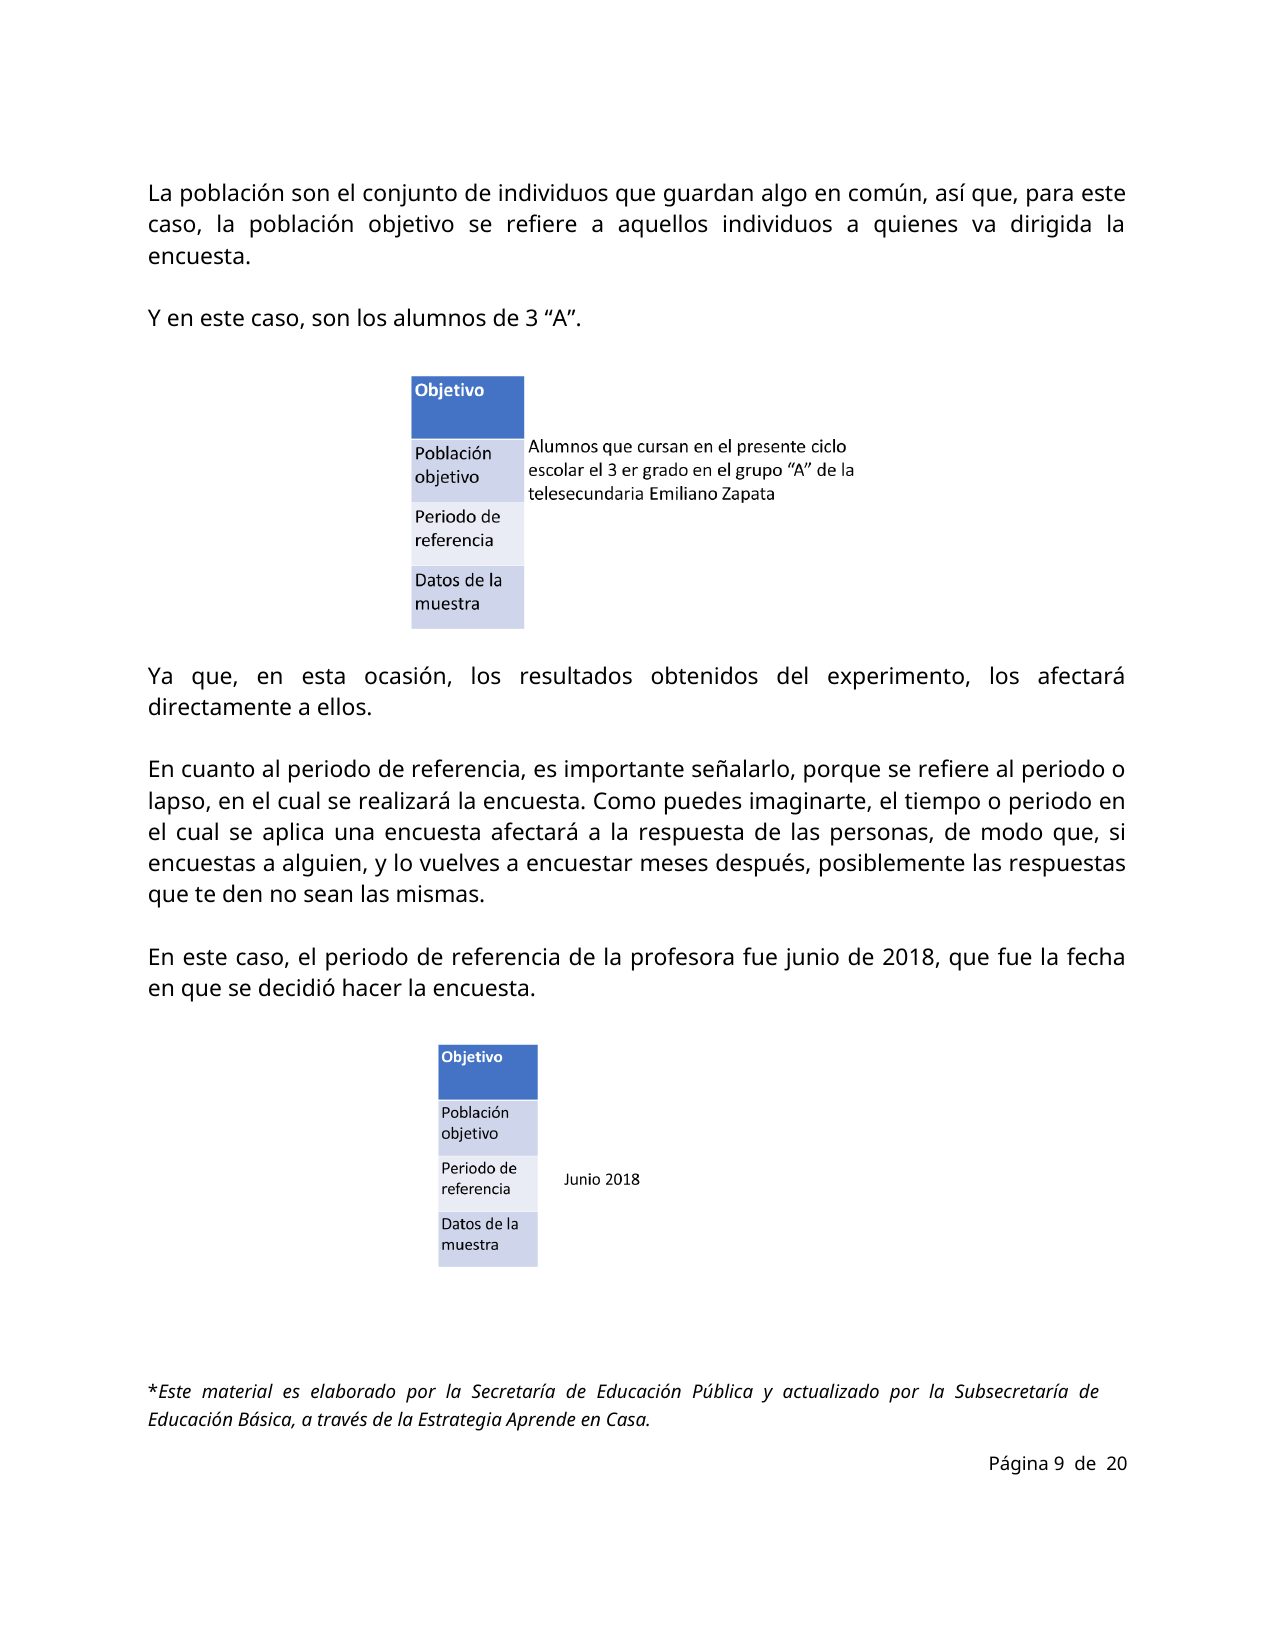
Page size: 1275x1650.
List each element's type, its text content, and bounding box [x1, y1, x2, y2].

picture [403, 364, 872, 629]
text En este caso, el periodo de referencia de la profesora fue junio de 2018, que fue la fecha en que se decidió hacer la encuesta. [148, 941, 1127, 1003]
text La población son el conjunto de individuos que guardan algo en común, así que, para este caso, la población objetivo se refiere a aquellos individuos a quienes va dirigida la encuesta. [148, 177, 1127, 271]
picture [431, 1034, 844, 1267]
text En cuanto al periodo de referencia, es importante señalarlo, porque se refiere al periodo o lapso, en el cual se realizará la encuesta. Como puedes imaginarte, el tiempo o periodo en el cual se aplica una encuesta afectará a la respuesta de las personas, de modo que, si encuestas a alguien, y lo vuelves a encuestar meses después, posiblemente las respuestas que te den no sean las mismas. [148, 753, 1127, 909]
text Ya que, en esta ocasión, los resultados obtenidos del experimento, los afectará directamente a ellos. [148, 659, 1127, 722]
text Y en este caso, son los alumnos de 3 “A”. [148, 302, 1127, 333]
